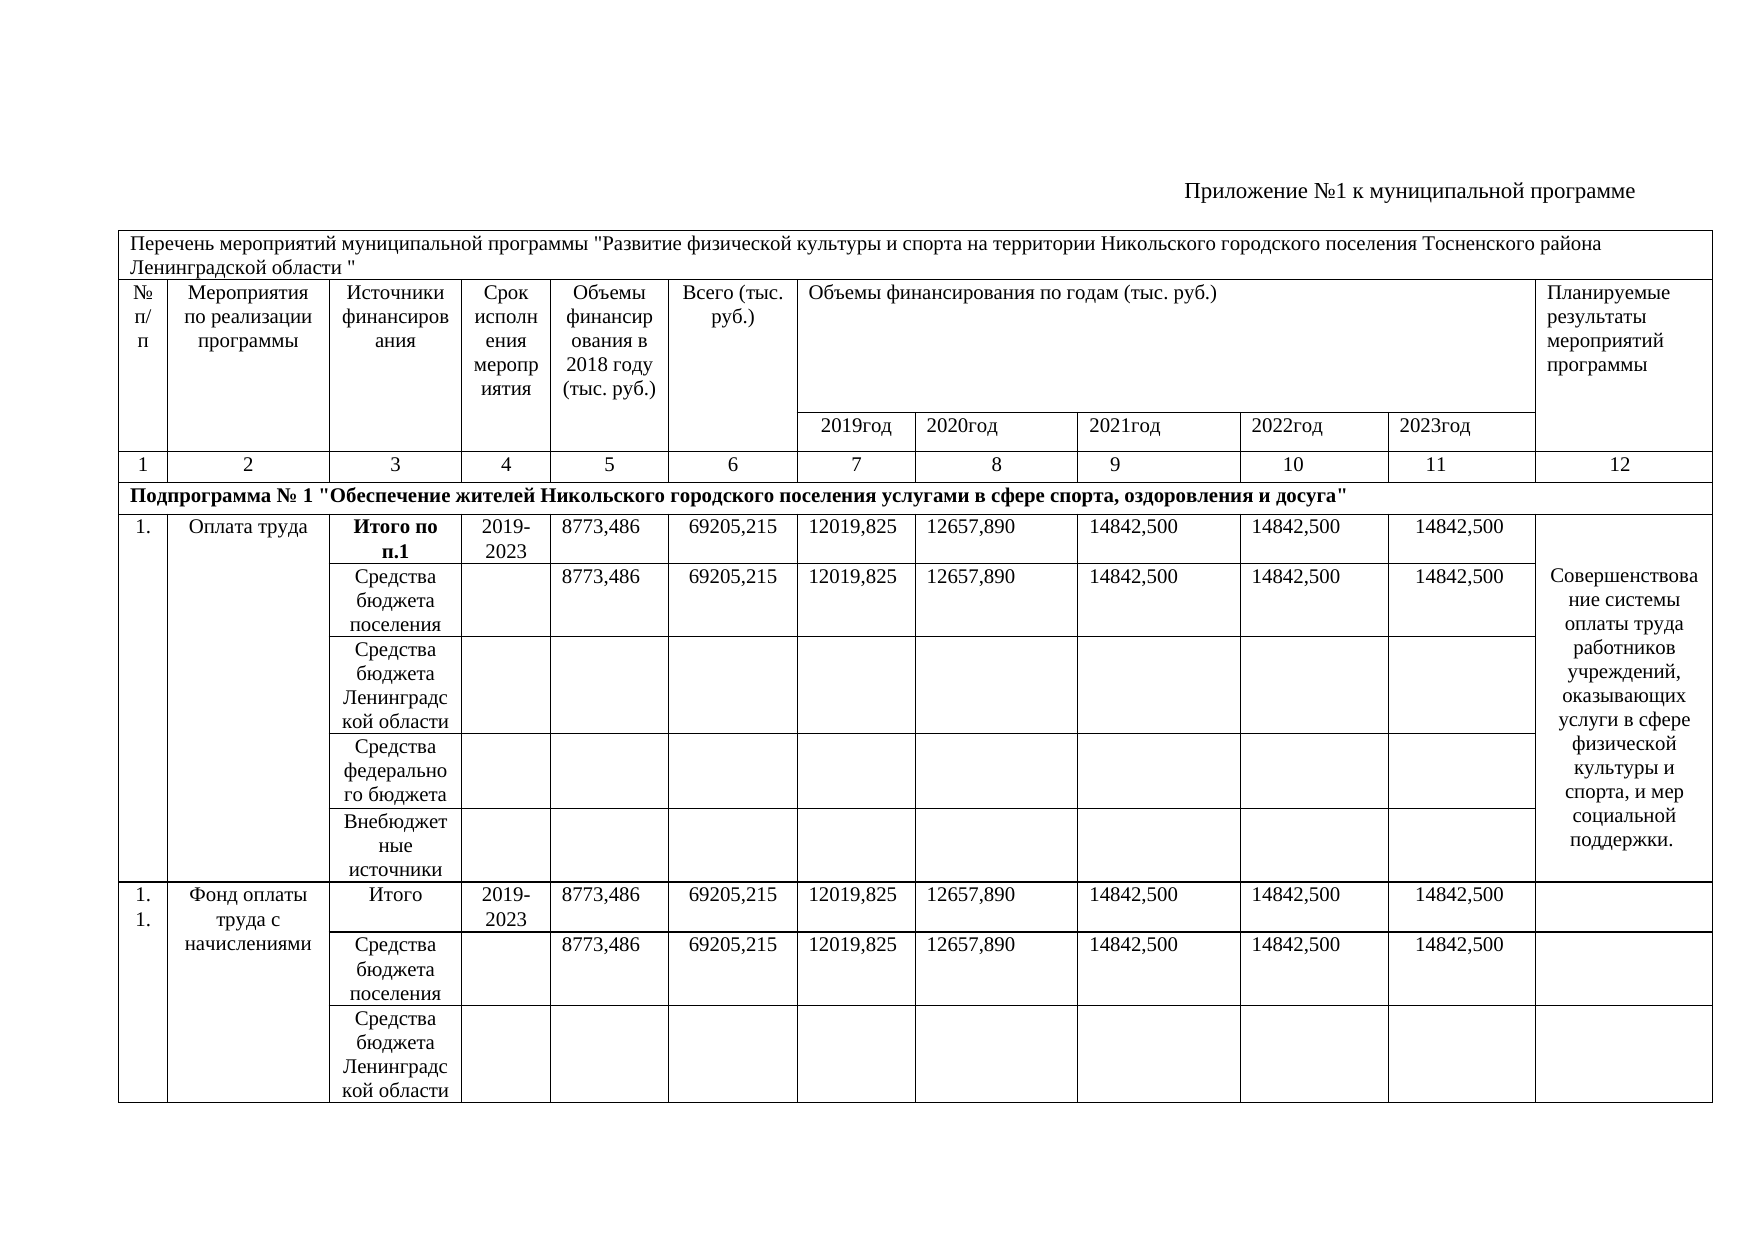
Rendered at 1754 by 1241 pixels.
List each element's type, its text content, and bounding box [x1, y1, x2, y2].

table_cell 14842,500 [1078, 515, 1240, 563]
table_cell Подпрограмма № 1 "Обеспечение жителей Никольского городского поселения услугами в сфере спорта, оздоровления и досуга" [119, 483, 1712, 513]
table_cell [916, 809, 1077, 881]
table_cell 14842,500 [1389, 883, 1535, 931]
table_cell Источники финансирования [330, 280, 461, 451]
text Приложение №1 к муниципальной программе [118, 177, 1636, 203]
table_cell Средства федерального бюджета [330, 734, 461, 808]
table_cell [669, 734, 797, 808]
table_cell [1241, 637, 1388, 733]
table_cell 12019,825 [798, 564, 915, 636]
table_cell [462, 637, 550, 733]
table_cell 14842,500 [1078, 933, 1240, 1004]
table_cell Срок исполнения мероприятия [462, 280, 550, 451]
table_cell 2023год [1389, 413, 1535, 451]
table_cell Итого [330, 883, 461, 931]
table_cell 9 [1078, 452, 1240, 482]
table_cell 3 [330, 452, 461, 482]
table_cell [462, 809, 550, 881]
table_cell Средства бюджета поселения [330, 564, 461, 636]
table_cell 12657,890 [916, 933, 1077, 1004]
table_cell [1389, 809, 1535, 881]
table_cell 8773,486 [551, 933, 668, 1004]
table_cell 69205,215 [669, 933, 797, 1004]
table_cell [669, 1006, 797, 1102]
table_cell 2020год [916, 413, 1077, 451]
table_cell Всего (тыс. руб.) [669, 280, 797, 451]
table_cell 12019,825 [798, 515, 915, 563]
table_cell 8773,486 [551, 515, 668, 563]
table_cell 2019год [798, 413, 915, 451]
table_cell [1241, 809, 1388, 881]
table_cell 14842,500 [1389, 515, 1535, 563]
table_cell [462, 734, 550, 808]
table_cell 69205,215 [669, 564, 797, 636]
table_cell Фонд оплаты труда с начислениями [168, 883, 329, 1102]
table_cell 12019,825 [798, 883, 915, 931]
table_cell 69205,215 [669, 515, 797, 563]
table_cell [551, 809, 668, 881]
table_cell [1078, 1006, 1240, 1102]
table_cell Совершенствование системы оплаты труда работников учреждений, оказывающих услуги в сфере физической культуры и спорта, и мер социальной поддержки. [1536, 515, 1712, 881]
table_cell 1. [119, 515, 167, 881]
table_cell [1536, 1006, 1712, 1102]
table_cell 10 [1241, 452, 1388, 482]
table_cell [462, 1006, 550, 1102]
table_cell [462, 933, 550, 1004]
table_cell 2021год [1078, 413, 1240, 451]
table_cell 4 [462, 452, 550, 482]
table_cell 2022год [1241, 413, 1388, 451]
table_cell [551, 637, 668, 733]
table_cell [1241, 1006, 1388, 1102]
table_cell [669, 809, 797, 881]
table_cell 12019,825 [798, 933, 915, 1004]
table_cell 14842,500 [1241, 515, 1388, 563]
table_cell 14842,500 [1389, 564, 1535, 636]
table_cell 11 [1389, 452, 1535, 482]
table_cell [916, 734, 1077, 808]
table_cell 2 [168, 452, 329, 482]
table_cell Средства бюджета Ленинградской области [330, 1006, 461, 1102]
table_cell 14842,500 [1078, 883, 1240, 931]
table_header Перечень мероприятий муниципальной программы "Развитие физической культуры и спорта на территории Никольского городского поселения Тосненского района Ленинградской области " [119, 231, 1712, 279]
table_cell 14842,500 [1241, 933, 1388, 1004]
table_cell [1241, 734, 1388, 808]
table_cell 5 [551, 452, 668, 482]
table_cell Планируемые результаты мероприятий программы [1536, 280, 1712, 451]
table_cell 7 [798, 452, 915, 482]
table_cell Средства бюджета Ленинградской области [330, 637, 461, 733]
table_cell 2019-2023 [462, 515, 550, 563]
table_cell 6 [669, 452, 797, 482]
table_cell 12657,890 [916, 515, 1077, 563]
table_cell Объемы финансирования по годам (тыс. руб.) [798, 280, 1535, 412]
table_cell Оплата труда [168, 515, 329, 881]
table_cell [1078, 637, 1240, 733]
table_cell [1536, 933, 1712, 1004]
table_cell [551, 1006, 668, 1102]
table_cell 14842,500 [1241, 564, 1388, 636]
table_cell [1536, 883, 1712, 931]
table_cell 12 [1536, 452, 1712, 482]
table_cell [798, 637, 915, 733]
table_cell [1389, 637, 1535, 733]
table_cell 14842,500 [1241, 883, 1388, 931]
table_cell 12657,890 [916, 883, 1077, 931]
table_cell 1 [119, 452, 167, 482]
table_cell Мероприятия по реализации программы [168, 280, 329, 451]
table_cell Объемы финансирования в 2018 году (тыс. руб.) [551, 280, 668, 451]
table_cell 8773,486 [551, 564, 668, 636]
table_cell [551, 734, 668, 808]
table_cell Средства бюджета поселения [330, 933, 461, 1004]
table_cell 14842,500 [1389, 933, 1535, 1004]
table_cell [798, 809, 915, 881]
table_cell Внебюджетные источники [330, 809, 461, 881]
table_cell 1.1. [119, 883, 167, 1102]
table_cell 8773,486 [551, 883, 668, 931]
table_cell [1389, 734, 1535, 808]
table_cell [798, 1006, 915, 1102]
table_cell [1389, 1006, 1535, 1102]
table_cell Итого по п.1 [330, 515, 461, 563]
table_cell 14842,500 [1078, 564, 1240, 636]
table_cell [798, 734, 915, 808]
table_cell 69205,215 [669, 883, 797, 931]
table_cell [916, 1006, 1077, 1102]
table_cell 8 [916, 452, 1077, 482]
table_cell № п/п [119, 280, 167, 451]
table_cell [1078, 734, 1240, 808]
table_cell [669, 637, 797, 733]
table_cell 2019-2023 [462, 883, 550, 931]
table_cell [1078, 809, 1240, 881]
table_cell [916, 637, 1077, 733]
table_cell [462, 564, 550, 636]
table_cell 12657,890 [916, 564, 1077, 636]
